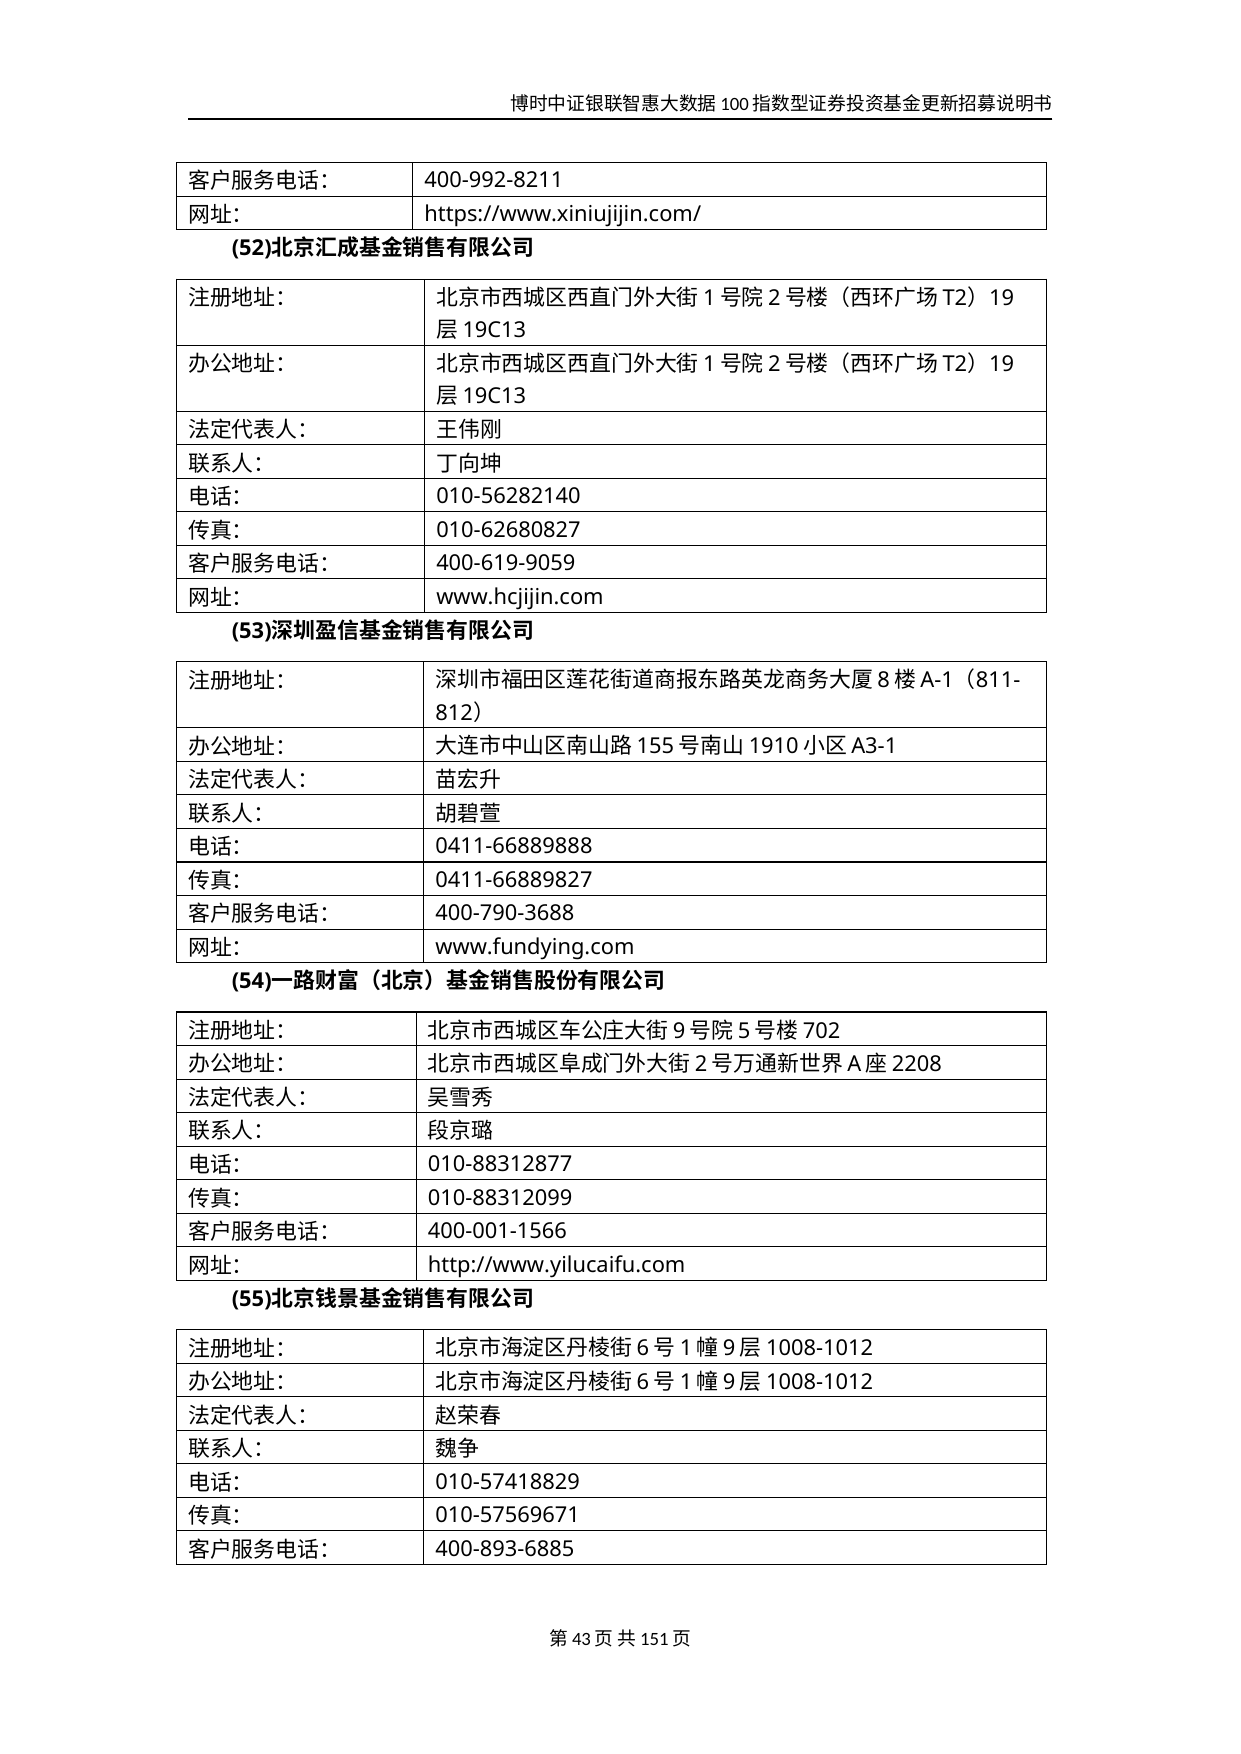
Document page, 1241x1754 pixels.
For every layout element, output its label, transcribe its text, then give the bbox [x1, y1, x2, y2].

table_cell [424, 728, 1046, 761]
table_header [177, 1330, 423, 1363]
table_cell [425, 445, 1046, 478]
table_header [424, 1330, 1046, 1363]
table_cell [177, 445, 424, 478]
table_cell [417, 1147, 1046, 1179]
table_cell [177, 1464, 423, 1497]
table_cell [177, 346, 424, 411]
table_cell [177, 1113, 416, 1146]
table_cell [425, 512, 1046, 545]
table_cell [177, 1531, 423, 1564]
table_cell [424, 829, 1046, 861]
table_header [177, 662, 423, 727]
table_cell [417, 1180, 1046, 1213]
text (52)北京汇成基金销售有限公司 [188, 230, 1052, 263]
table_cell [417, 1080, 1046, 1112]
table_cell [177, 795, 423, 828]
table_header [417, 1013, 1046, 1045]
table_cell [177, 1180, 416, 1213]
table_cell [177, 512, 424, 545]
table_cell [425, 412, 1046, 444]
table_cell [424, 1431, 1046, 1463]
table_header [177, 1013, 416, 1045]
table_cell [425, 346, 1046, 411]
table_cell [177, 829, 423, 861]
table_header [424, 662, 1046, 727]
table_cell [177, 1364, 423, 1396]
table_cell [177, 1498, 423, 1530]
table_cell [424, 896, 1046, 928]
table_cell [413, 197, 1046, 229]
text (55)北京钱景基金销售有限公司 [188, 1281, 1052, 1313]
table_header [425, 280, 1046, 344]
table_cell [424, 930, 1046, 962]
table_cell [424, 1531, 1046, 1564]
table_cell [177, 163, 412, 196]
text (53)深圳盈信基金销售有限公司 [188, 613, 1052, 645]
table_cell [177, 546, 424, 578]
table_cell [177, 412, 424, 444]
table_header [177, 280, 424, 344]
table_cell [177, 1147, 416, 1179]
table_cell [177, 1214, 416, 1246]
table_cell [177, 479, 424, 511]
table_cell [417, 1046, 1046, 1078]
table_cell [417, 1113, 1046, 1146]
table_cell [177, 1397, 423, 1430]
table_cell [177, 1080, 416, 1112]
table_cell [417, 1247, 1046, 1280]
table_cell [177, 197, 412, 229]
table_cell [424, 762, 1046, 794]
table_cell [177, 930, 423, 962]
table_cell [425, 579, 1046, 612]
text (54)一路财富（北京）基金销售股份有限公司 [188, 963, 1052, 996]
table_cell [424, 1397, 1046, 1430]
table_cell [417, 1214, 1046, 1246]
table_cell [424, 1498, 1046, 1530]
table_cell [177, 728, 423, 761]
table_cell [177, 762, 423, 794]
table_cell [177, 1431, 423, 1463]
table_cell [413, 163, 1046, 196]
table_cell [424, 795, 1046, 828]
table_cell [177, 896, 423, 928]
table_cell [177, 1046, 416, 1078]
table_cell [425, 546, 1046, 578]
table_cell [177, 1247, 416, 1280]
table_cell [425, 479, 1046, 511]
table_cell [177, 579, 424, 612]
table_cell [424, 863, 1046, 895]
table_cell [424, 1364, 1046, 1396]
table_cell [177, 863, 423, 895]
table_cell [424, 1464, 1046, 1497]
